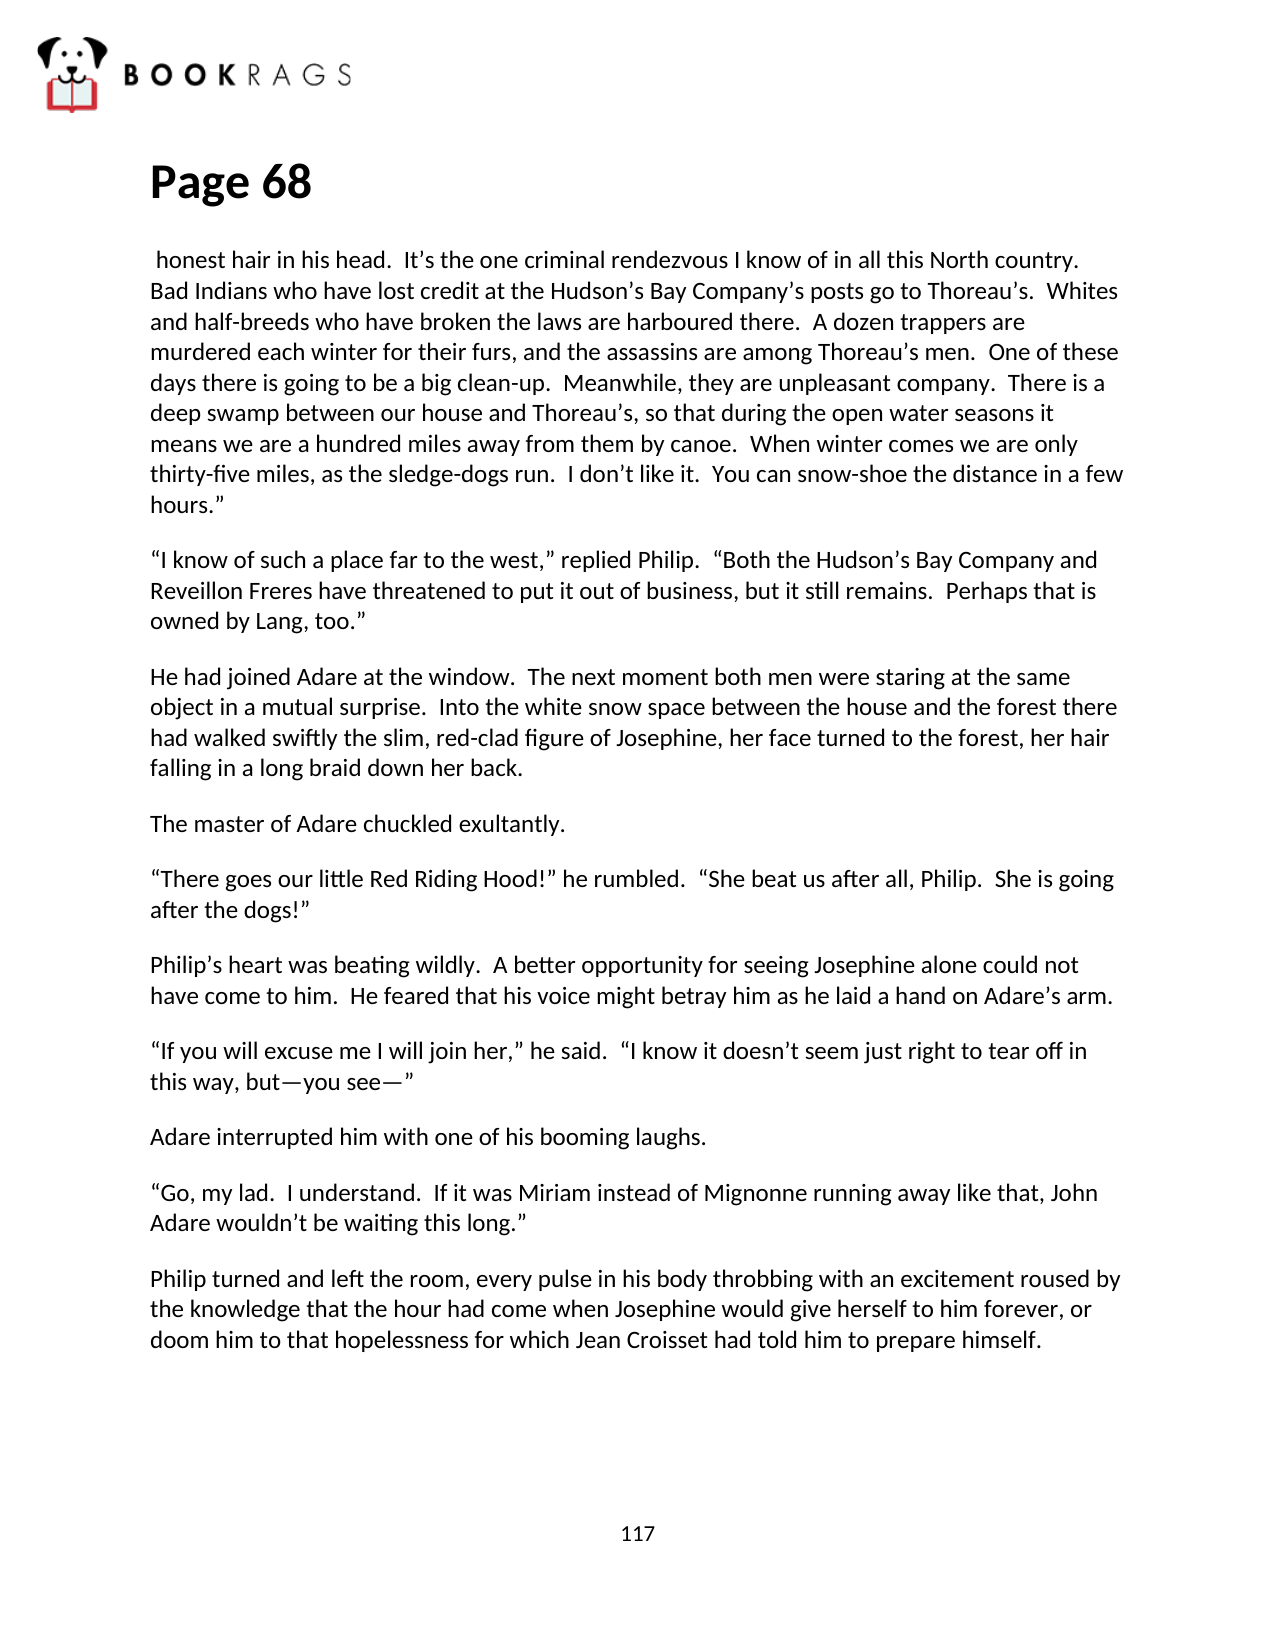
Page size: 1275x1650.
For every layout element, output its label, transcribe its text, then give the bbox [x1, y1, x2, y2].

text Philip’s heart was beating wildly. A better opportunity for seeing Josephine alone could not have come to him. He feared that his voice might betray him as he laid a hand on Adare’s arm. [150, 949, 1125, 1011]
picture [37, 37, 351, 113]
text “If you will excuse me I will join her,” he said. “I know it doesn’t seem just right to tear off in this way, but—­you see—­” [150, 1036, 1125, 1097]
text “Go, my lad. I understand. If it was Miriam instead of Mignonne running away like that, John Adare wouldn’t be waiting this long.” [150, 1177, 1125, 1238]
text “I know of such a place far to the west,” replied Philip. “Both the Hudson’s Bay Company and Reveillon Freres have threatened to put it out of business, but it still remains. Perhaps that is owned by Lang, too.” [150, 544, 1125, 636]
text He had joined Adare at the window. The next moment both men were staring at the same object in a mutual surprise. Into the white snow space between the house and the forest there had walked swiftly the slim, red-clad figure of Josephine, her face turned to the forest, her hair falling in a long braid down her back. [150, 661, 1125, 783]
text Page 68 [150, 150, 1125, 211]
text Philip turned and left the room, every pulse in his body throbbing with an excitement roused by the knowledge that the hour had come when Josephine would give herself to him forever, or doom him to that hopelessness for which Jean Croisset had told him to prepare himself. [150, 1263, 1125, 1355]
text The master of Adare chuckled exultantly. [150, 808, 1125, 838]
text “There goes our little Red Riding Hood!” he rumbled. “She beat us after all, Philip. She is going after the dogs!” [150, 863, 1125, 924]
text Adare interrupted him with one of his booming laughs. [150, 1122, 1125, 1152]
text honest hair in his head. It’s the one criminal rendezvous I know of in all this North country. Bad Indians who have lost credit at the Hudson’s Bay Company’s posts go to Thoreau’s. Whites and half-breeds who have broken the laws are harboured there. A dozen trappers are murdered each winter for their furs, and the assassins are among Thoreau’s men. One of these days there is going to be a big clean-up. Meanwhile, they are unpleasant company. There is a deep swamp between our house and Thoreau’s, so that during the open water seasons it means we are a hundred miles away from them by canoe. When winter comes we are only thirty-five miles, as the sledge-dogs run. I don’t like it. You can snow-shoe the distance in a few hours.” [150, 244, 1125, 519]
